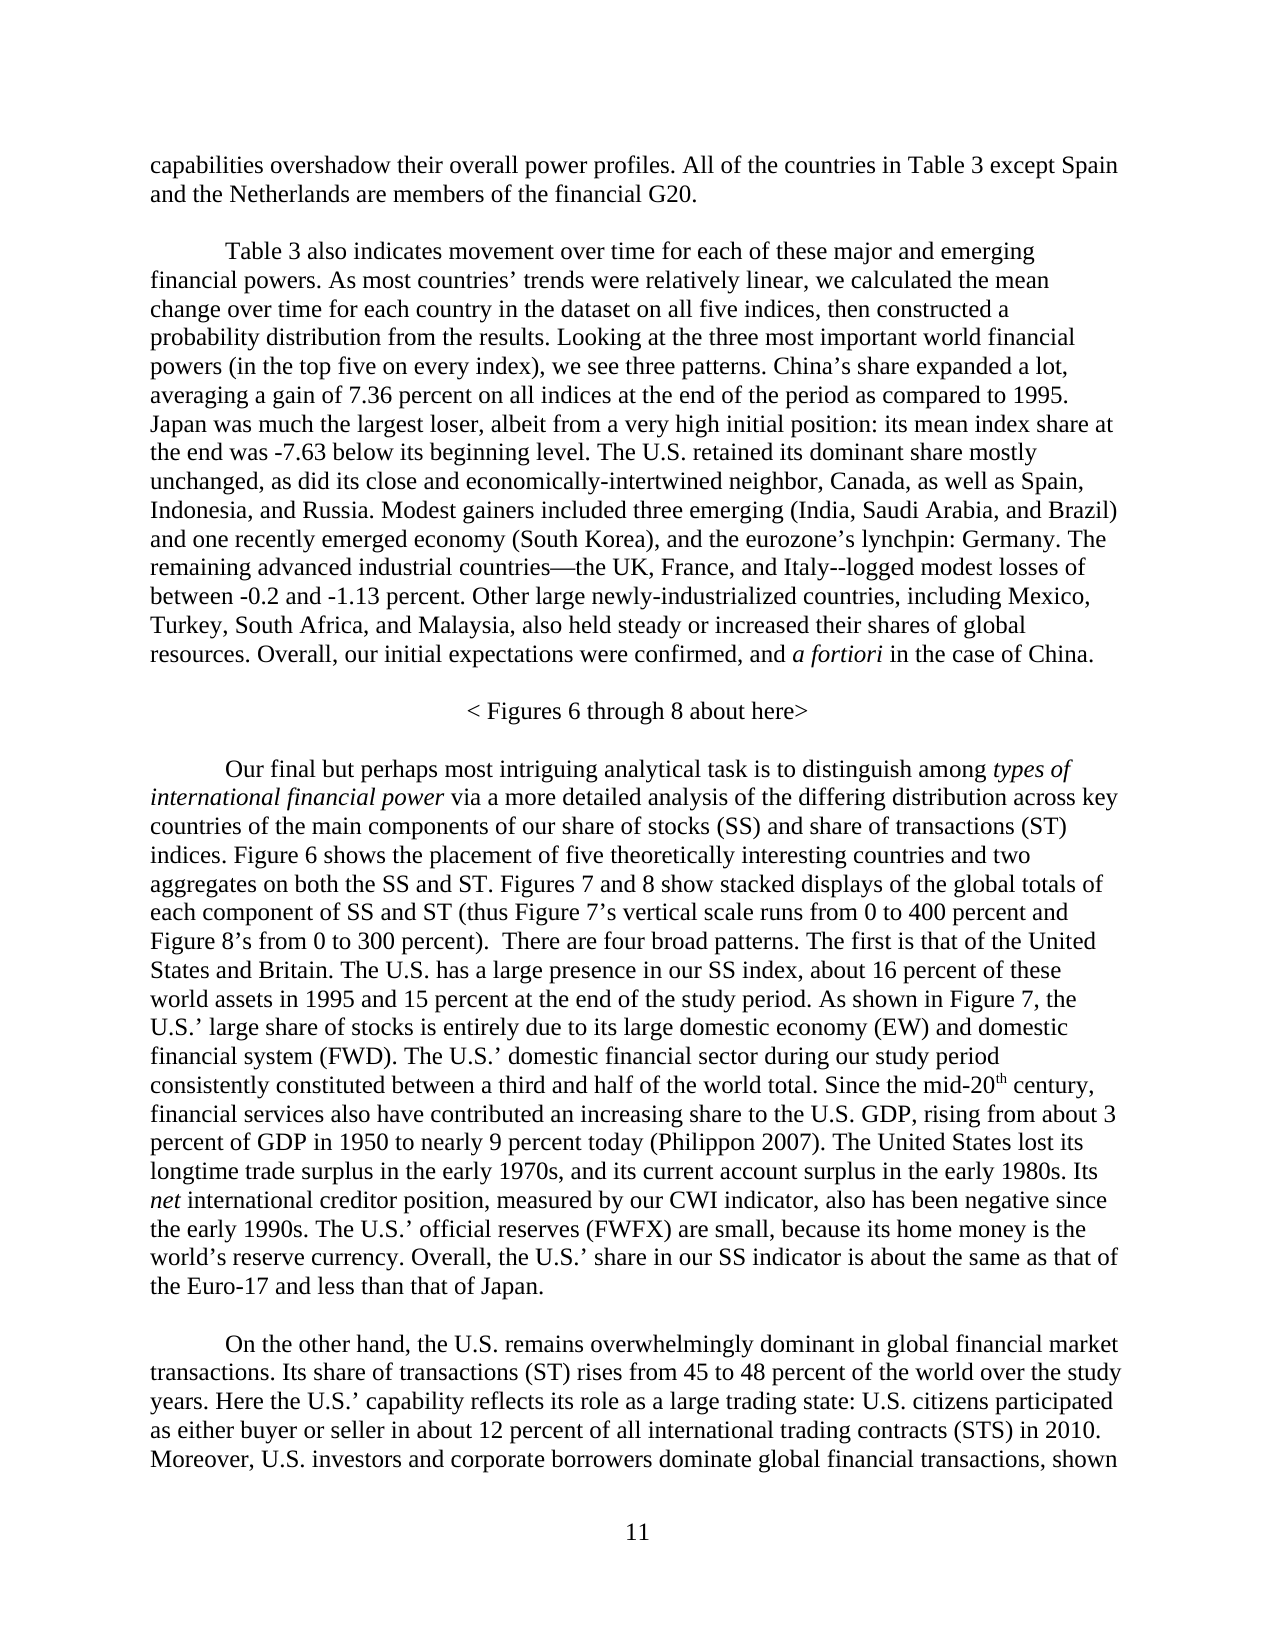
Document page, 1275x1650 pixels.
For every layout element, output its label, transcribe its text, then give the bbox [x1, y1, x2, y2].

text Our final but perhaps most intriguing analytical task is to distinguish among types of international financial power via a more detailed analysis of the differing distribution across key countries of the main components of our share of stocks (SS) and share of transactions (ST) indices. Figure 6 shows the placement of five theoretically interesting countries and two aggregates on both the SS and ST. Figures 7 and 8 show stacked displays of the global totals of each component of SS and ST (thus Figure 7’s vertical scale runs from 0 to 400 percent and Figure 8’s from 0 to 300 percent). There are four broad patterns. The first is that of the United States and Britain. The U.S. has a large presence in our SS index, about 16 percent of these world assets in 1995 and 15 percent at the end of the study period. As shown in Figure 7, the U.S.’ large share of stocks is entirely due to its large domestic economy (EW) and domestic financial system (FWD). The U.S.’ domestic financial sector during our study period consistently constituted between a third and half of the world total. Since the mid-20th century, financial services also have contributed an increasing share to the U.S. GDP, rising from about 3 percent of GDP in 1950 to nearly 9 percent today (Philippon 2007). The United States lost its longtime trade surplus in the early 1970s, and its current account surplus in the early 1980s. Its net international creditor position, measured by our CWI indicator, also has been negative since the early 1990s. The U.S.’ official reserves (FWFX) are small, because its home money is the world’s reserve currency. Overall, the U.S.’ share in our SS indicator is about the same as that of the Euro-17 and less than that of Japan. [150, 754, 1125, 1300]
text < Figures 6 through 8 about here> [150, 696, 1125, 725]
text Table 3 also indicates movement over time for each of these major and emerging financial powers. As most countries’ trends were relatively linear, we calculated the mean change over time for each country in the dataset on all five indices, then constructed a probability distribution from the results. Looking at the three most important world financial powers (in the top five on every index), we see three patterns. China’s share expanded a lot, averaging a gain of 7.36 percent on all indices at the end of the period as compared to 1995. Japan was much the largest loser, albeit from a very high initial position: its mean index share at the end was -7.63 below its beginning level. The U.S. retained its dominant share mostly unchanged, as did its close and economically-intertwined neighbor, Canada, as well as Spain, Indonesia, and Russia. Modest gainers included three emerging (India, Saudi Arabia, and Brazil) and one recently emerged economy (South Korea), and the eurozone’s lynchpin: Germany. The remaining advanced industrial countries—the UK, France, and Italy--logged modest losses of between -0.2 and -1.13 percent. Other large newly-industrialized countries, including Mexico, Turkey, South Africa, and Malaysia, also held steady or increased their shares of global resources. Overall, our initial expectations were confirmed, and a fortiori in the case of China. [150, 236, 1125, 667]
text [150, 1329, 1125, 1472]
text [150, 150, 1125, 207]
